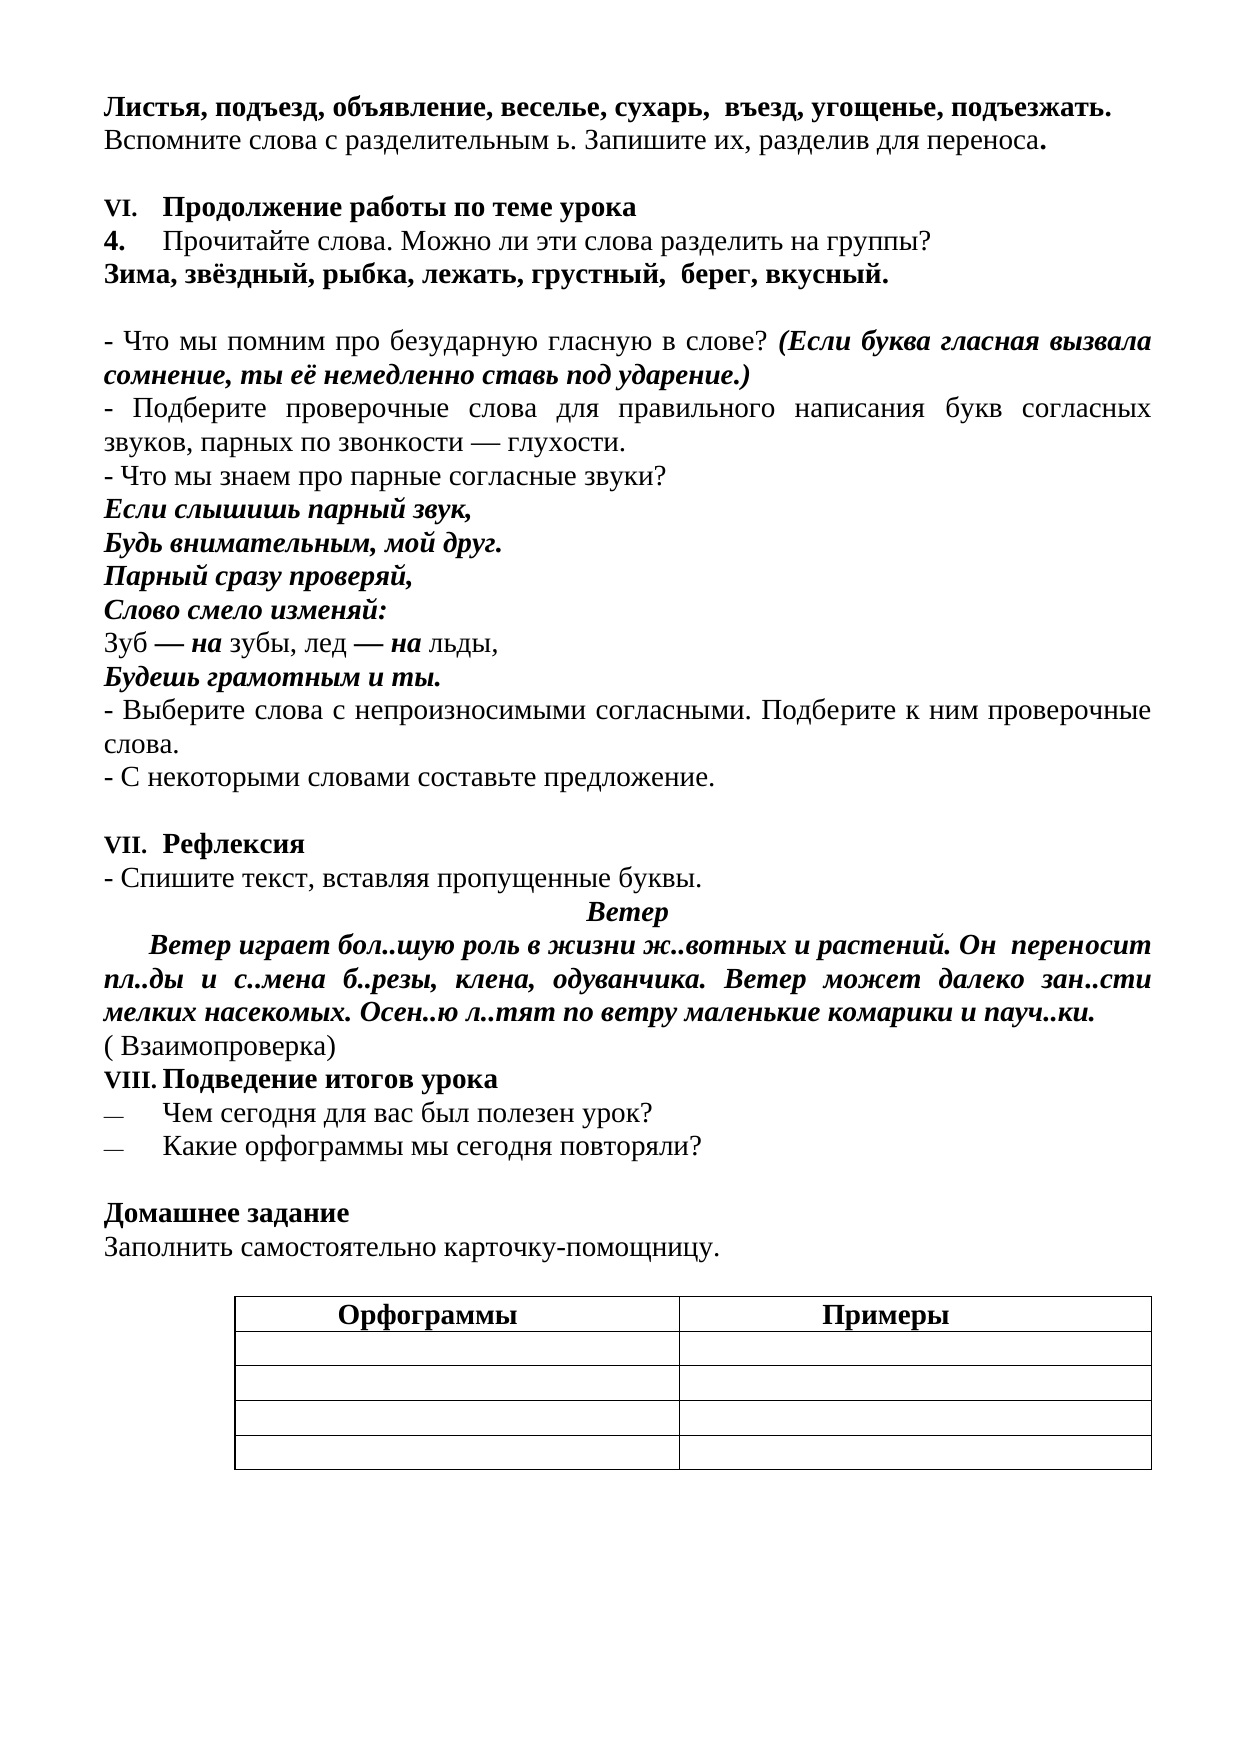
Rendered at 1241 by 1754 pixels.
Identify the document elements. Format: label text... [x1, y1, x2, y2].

text Вспомните слова с разделительным ь. Запишите их, разделив для переноса. [103, 122, 1152, 156]
text - Что мы помним про безударную гласную в слове? (Если буква гласная вызвала сомнение, ты её немедленно ставь под ударение.) [103, 323, 1152, 391]
text Слово смело изменяй: [103, 592, 1152, 625]
text - С некоторыми словами составьте предложение. [103, 759, 1152, 793]
table_cell [236, 1366, 679, 1400]
table_cell [680, 1366, 1151, 1400]
text Ветер [103, 894, 1152, 927]
table_cell [680, 1436, 1151, 1469]
text Зуб — на зубы, лед — на льды, [103, 625, 1152, 659]
text - Выберите слова с непроизносимыми согласными. Подберите к ним проверочные слова. [103, 692, 1152, 759]
text ( Взаимопроверка) [103, 1028, 1152, 1061]
list Чем сегодня для вас был полезен урок? [103, 1095, 1152, 1128]
table_cell [236, 1332, 679, 1365]
text Если слышишь парный звук, [103, 491, 1152, 525]
table_cell [680, 1332, 1151, 1365]
table_cell [236, 1401, 679, 1434]
table_header Орфограммы [236, 1297, 679, 1331]
text Парный сразу проверяй, [103, 558, 1152, 592]
text Листья, подъезд, объявление, веселье, сухарь, въезд, угощенье, подъезжать. [103, 89, 1152, 122]
table_header Примеры [680, 1297, 1151, 1331]
list Продолжение работы по теме урока [103, 189, 1152, 223]
text - Что мы знаем про парные согласные звуки? [103, 458, 1152, 491]
text Домашнее задание [103, 1196, 1152, 1229]
list Подведение итогов урока [103, 1061, 1152, 1095]
text Будь внимательным, мой друг. [103, 525, 1152, 558]
text - Спишите текст, вставляя пропущенные буквы. [103, 860, 1152, 894]
text Будешь грамотным и ты. [103, 659, 1152, 692]
text Заполнить самостоятельно карточку-помощницу. [103, 1229, 1152, 1263]
text Ветер играет бол..шую роль в жизни ж..вотных и растений. Он переносит пл..ды и с..мена б..резы, клена, одуванчика. Ветер может далеко зан..сти мелких насекомых. Осен..ю л..тят по ветру маленькие комарики и пауч..ки. [103, 927, 1152, 1028]
text - Подберите проверочные слова для правильного написания букв согласных звуков, парных по звонкости — глухости. [103, 391, 1152, 458]
table_cell [236, 1436, 679, 1469]
list Прочитайте слова. Можно ли эти слова разделить на группы? [103, 223, 1152, 256]
list Какие орфограммы мы сегодня повторяли? [103, 1128, 1152, 1162]
list Рефлексия [103, 827, 1152, 860]
text Зима, звёздный, рыбка, лежать, грустный, берег, вкусный. [103, 256, 1152, 290]
table_cell [680, 1401, 1151, 1434]
